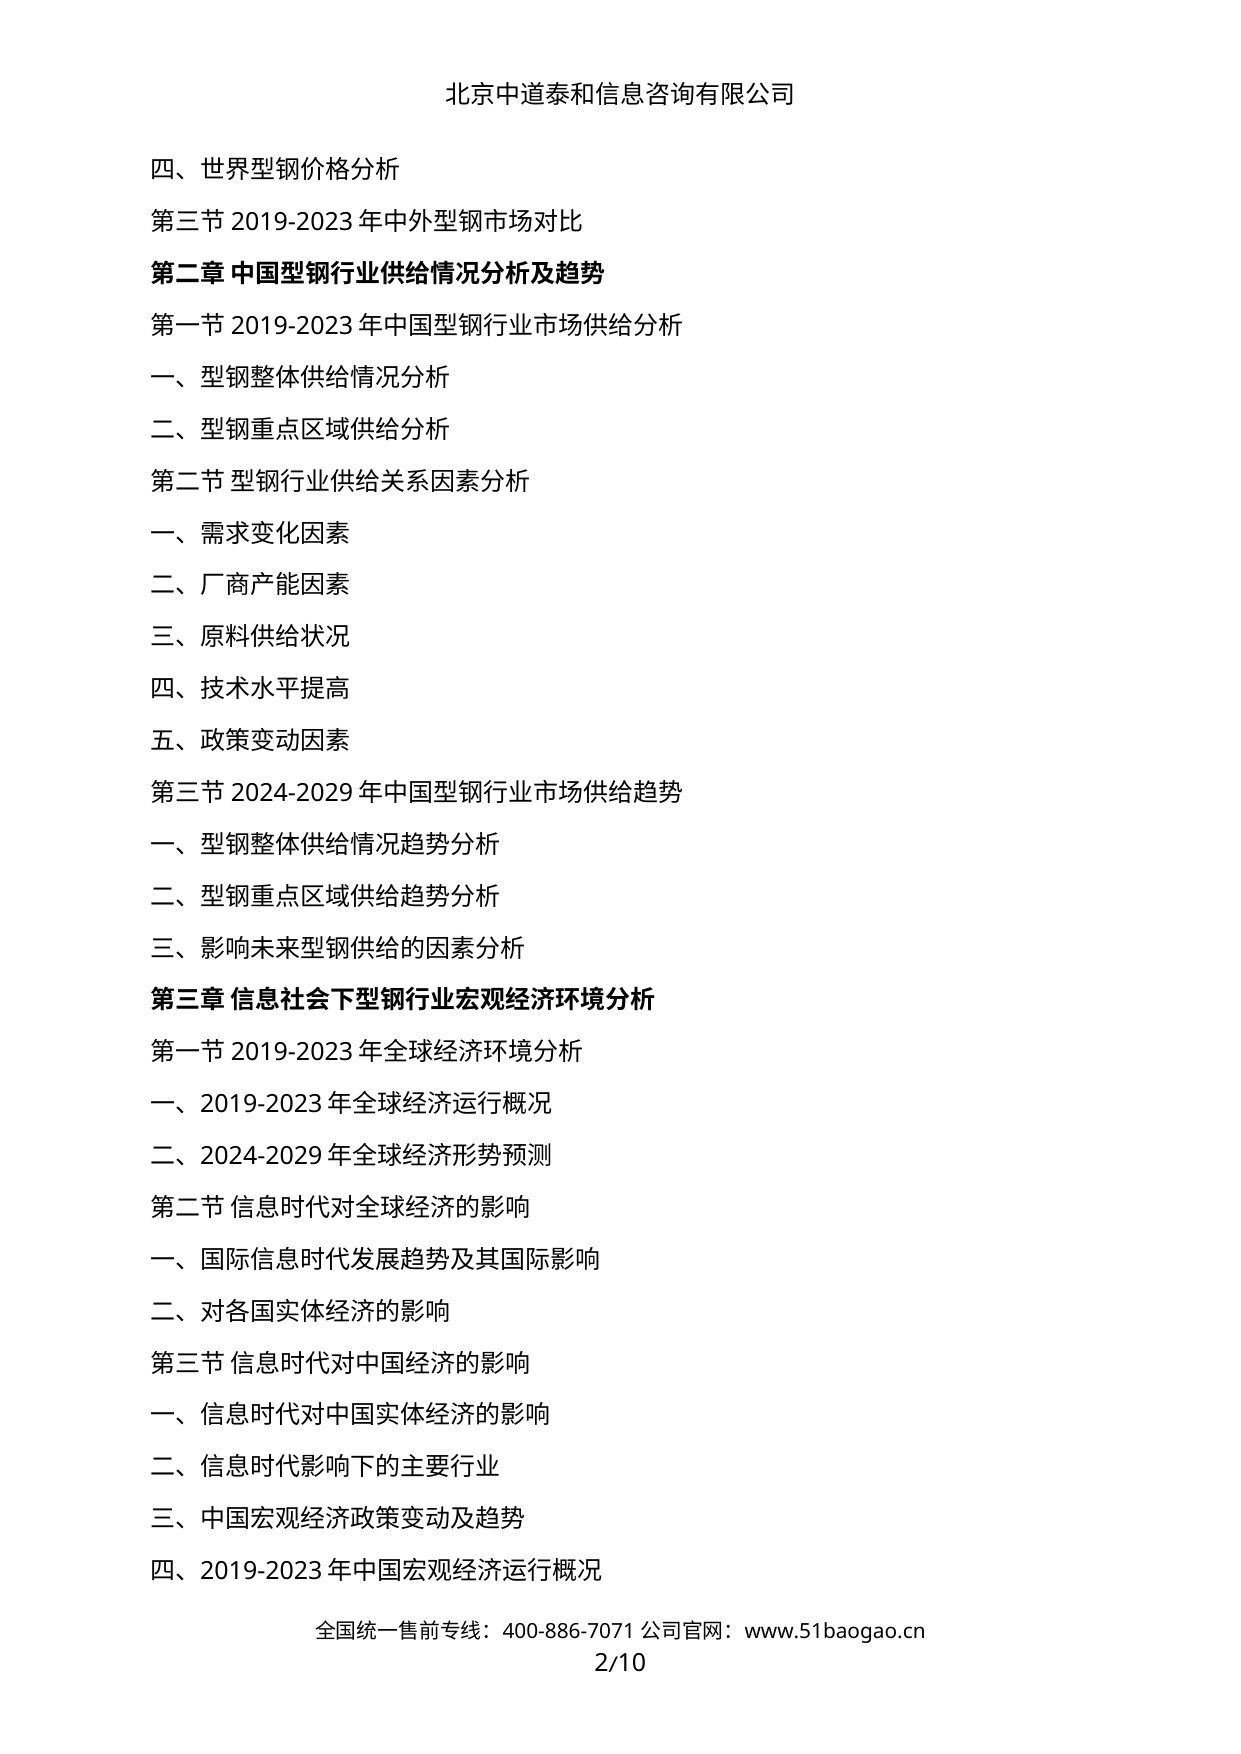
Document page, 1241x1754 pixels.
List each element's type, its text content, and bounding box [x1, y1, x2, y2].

text 二、型钢重点区域供给趋势分析 [150, 876, 1090, 912]
text 一、2019-2023年全球经济运行概况 [150, 1084, 1090, 1120]
text 四、2019-2023年中国宏观经济运行概况 [150, 1551, 1090, 1587]
text 一、信息时代对中国实体经济的影响 [150, 1395, 1090, 1431]
text 三、影响未来型钢供给的因素分析 [150, 928, 1090, 964]
text 一、需求变化因素 [150, 513, 1090, 549]
text 四、技术水平提高 [150, 669, 1090, 705]
text 二、2024-2029年全球经济形势预测 [150, 1136, 1090, 1172]
text 第三节 2019-2023年中外型钢市场对比 [150, 202, 1090, 238]
text 二、型钢重点区域供给分析 [150, 409, 1090, 446]
text 五、政策变动因素 [150, 721, 1090, 757]
text 第三节 信息时代对中国经济的影响 [150, 1343, 1090, 1379]
text 第一节 2019-2023年中国型钢行业市场供给分析 [150, 306, 1090, 342]
text 第三节 2024-2029年中国型钢行业市场供给趋势 [150, 772, 1090, 809]
text 三、原料供给状况 [150, 617, 1090, 653]
text 一、型钢整体供给情况趋势分析 [150, 824, 1090, 861]
text 第二节 信息时代对全球经济的影响 [150, 1187, 1090, 1224]
text 一、国际信息时代发展趋势及其国际影响 [150, 1239, 1090, 1276]
text 三、中国宏观经济政策变动及趋势 [150, 1499, 1090, 1535]
text 四、世界型钢价格分析 [150, 150, 1090, 186]
text 第二章 中国型钢行业供给情况分析及趋势 [150, 254, 1090, 290]
text 二、厂商产能因素 [150, 565, 1090, 601]
text 第二节 型钢行业供给关系因素分析 [150, 461, 1090, 497]
text 二、信息时代影响下的主要行业 [150, 1447, 1090, 1483]
text 二、对各国实体经济的影响 [150, 1291, 1090, 1327]
text 第三章 信息社会下型钢行业宏观经济环境分析 [150, 980, 1090, 1016]
text 一、型钢整体供给情况分析 [150, 357, 1090, 394]
text 第一节 2019-2023年全球经济环境分析 [150, 1032, 1090, 1068]
